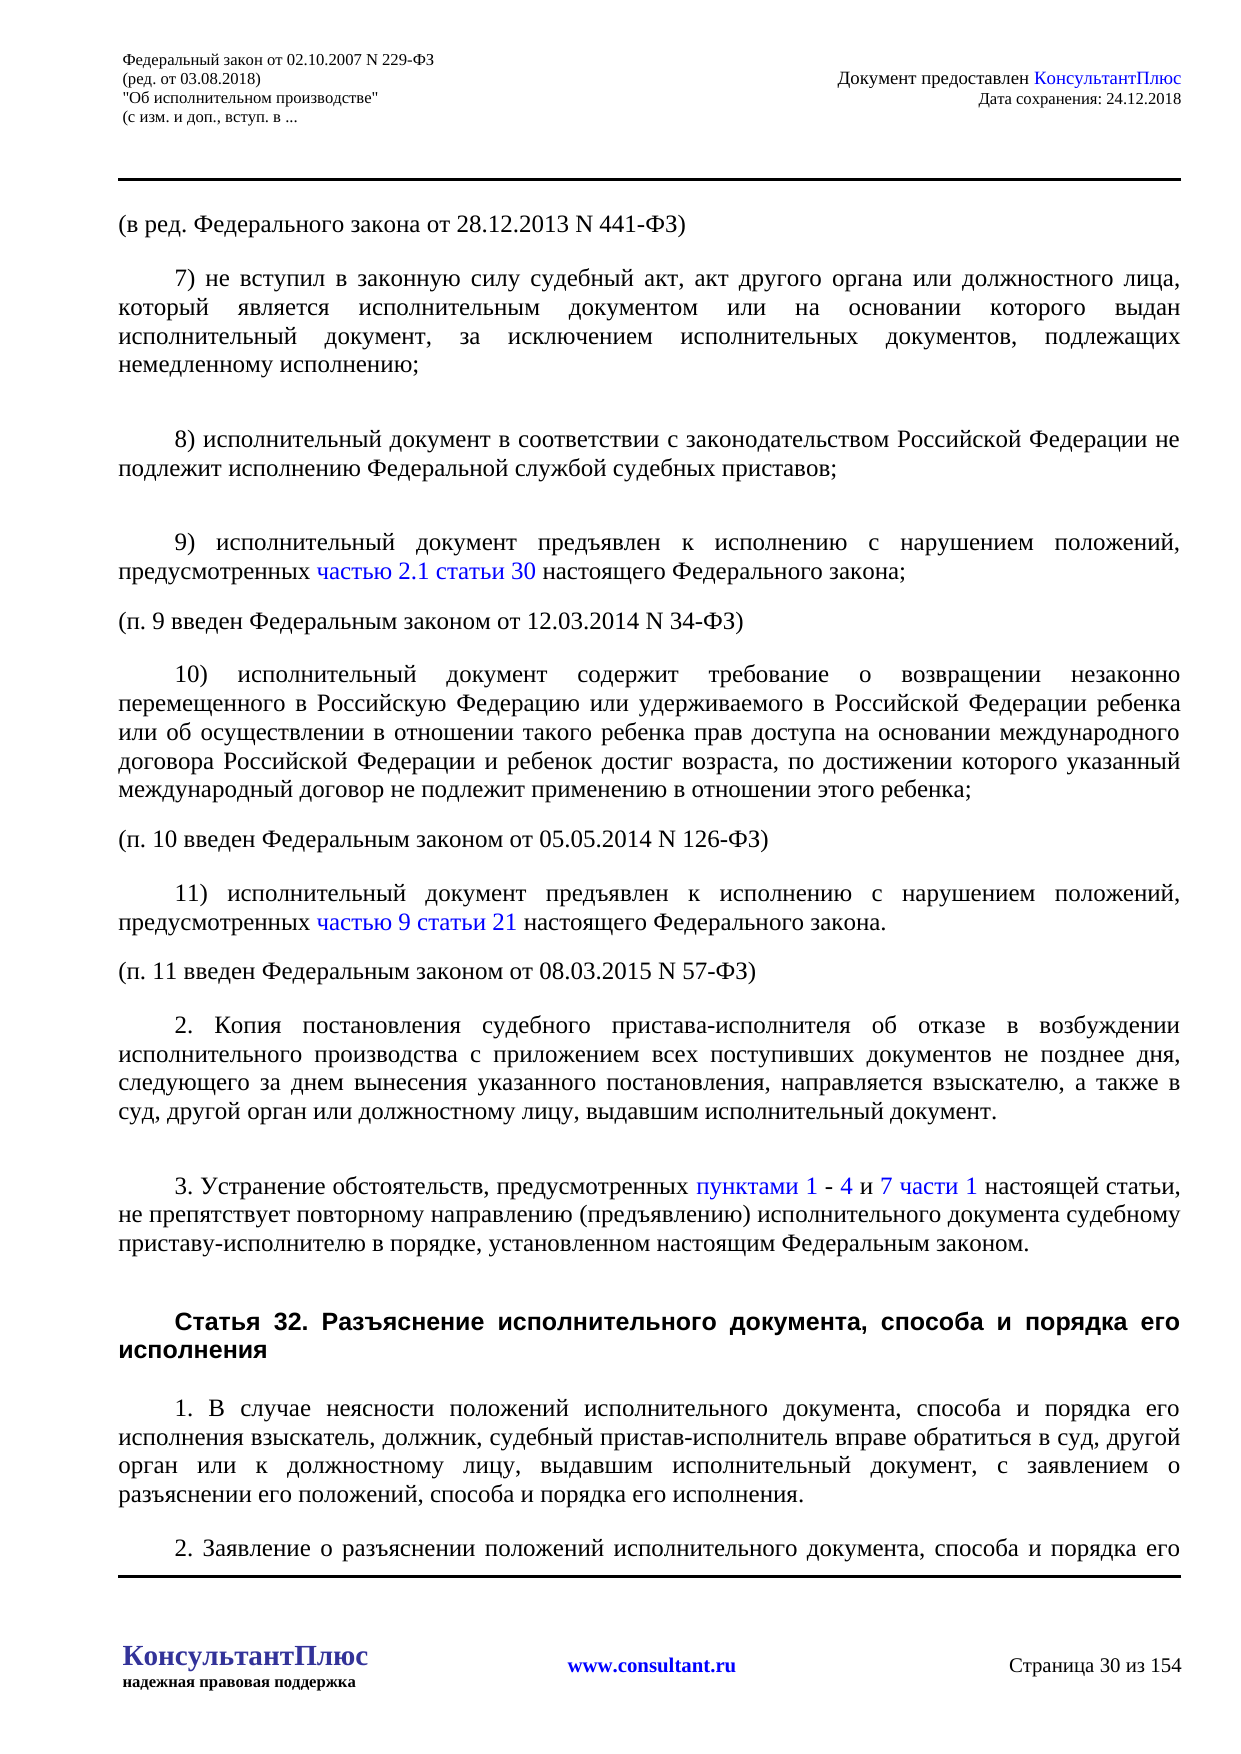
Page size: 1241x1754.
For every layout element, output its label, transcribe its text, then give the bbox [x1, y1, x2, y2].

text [118, 1533, 1181, 1562]
text (п. 10 введен Федеральным законом от 05.05.2014 N 126-ФЗ) [118, 824, 1181, 853]
text 11) исполнительный документ предъявлен к исполнению с нарушением положений, предусмотренных частью 9 статьи 21 настоящего Федерального закона. [118, 878, 1181, 935]
text (п. 11 введен Федеральным законом от 08.03.2015 N 57-ФЗ) [118, 956, 1181, 985]
text 10) исполнительный документ содержит требование о возвращении незаконно перемещенного в Российскую Федерацию или удерживаемого в Российской Федерации ребенка или об осуществлении в отношении такого ребенка прав доступа на основании международного договора Российской Федерации и ребенок достиг возраста, по достижении которого указанный международный договор не подлежит применению в отношении этого ребенка; [118, 659, 1181, 803]
text 8) исполнительный документ в соответствии с законодательством Российской Федерации не подлежит исполнению Федеральной службой судебных приставов; [118, 424, 1181, 482]
text 7) не вступил в законную силу судебный акт, акт другого органа или должностного лица, который является исполнительным документом или на основании которого выдан исполнительный документ, за исключением исполнительных документов, подлежащих немедленному исполнению; [118, 263, 1181, 378]
text (в ред. Федерального закона от 28.12.2013 N 441-ФЗ) [118, 209, 1181, 238]
text 3. Устранение обстоятельств, предусмотренных пунктами 1 - 4 и 7 части 1 настоящей статьи, не препятствует повторному направлению (предъявлению) исполнительного документа судебному приставу-исполнителю в порядке, установленном настоящим Федеральным законом. [118, 1171, 1181, 1257]
title Статья 32. Разъяснение исполнительного документа, способа и порядка его исполнения [118, 1307, 1181, 1364]
text 2. Копия постановления судебного пристава-исполнителя об отказе в возбуждении исполнительного производства с приложением всех поступивших документов не позднее дня, следующего за днем вынесения указанного постановления, направляется взыскателю, а также в суд, другой орган или должностному лицу, выдавшим исполнительный документ. [118, 1010, 1181, 1125]
text 1. В случае неясности положений исполнительного документа, способа и порядка его исполнения взыскатель, должник, судебный пристав-исполнитель вправе обратиться в суд, другой орган или к должностному лицу, выдавшим исполнительный документ, с заявлением о разъяснении его положений, способа и порядка его исполнения. [118, 1393, 1181, 1508]
text (п. 9 введен Федеральным законом от 12.03.2014 N 34-ФЗ) [118, 606, 1181, 634]
text 9) исполнительный документ предъявлен к исполнению с нарушением положений, предусмотренных частью 2.1 статьи 30 настоящего Федерального закона; [118, 527, 1181, 585]
